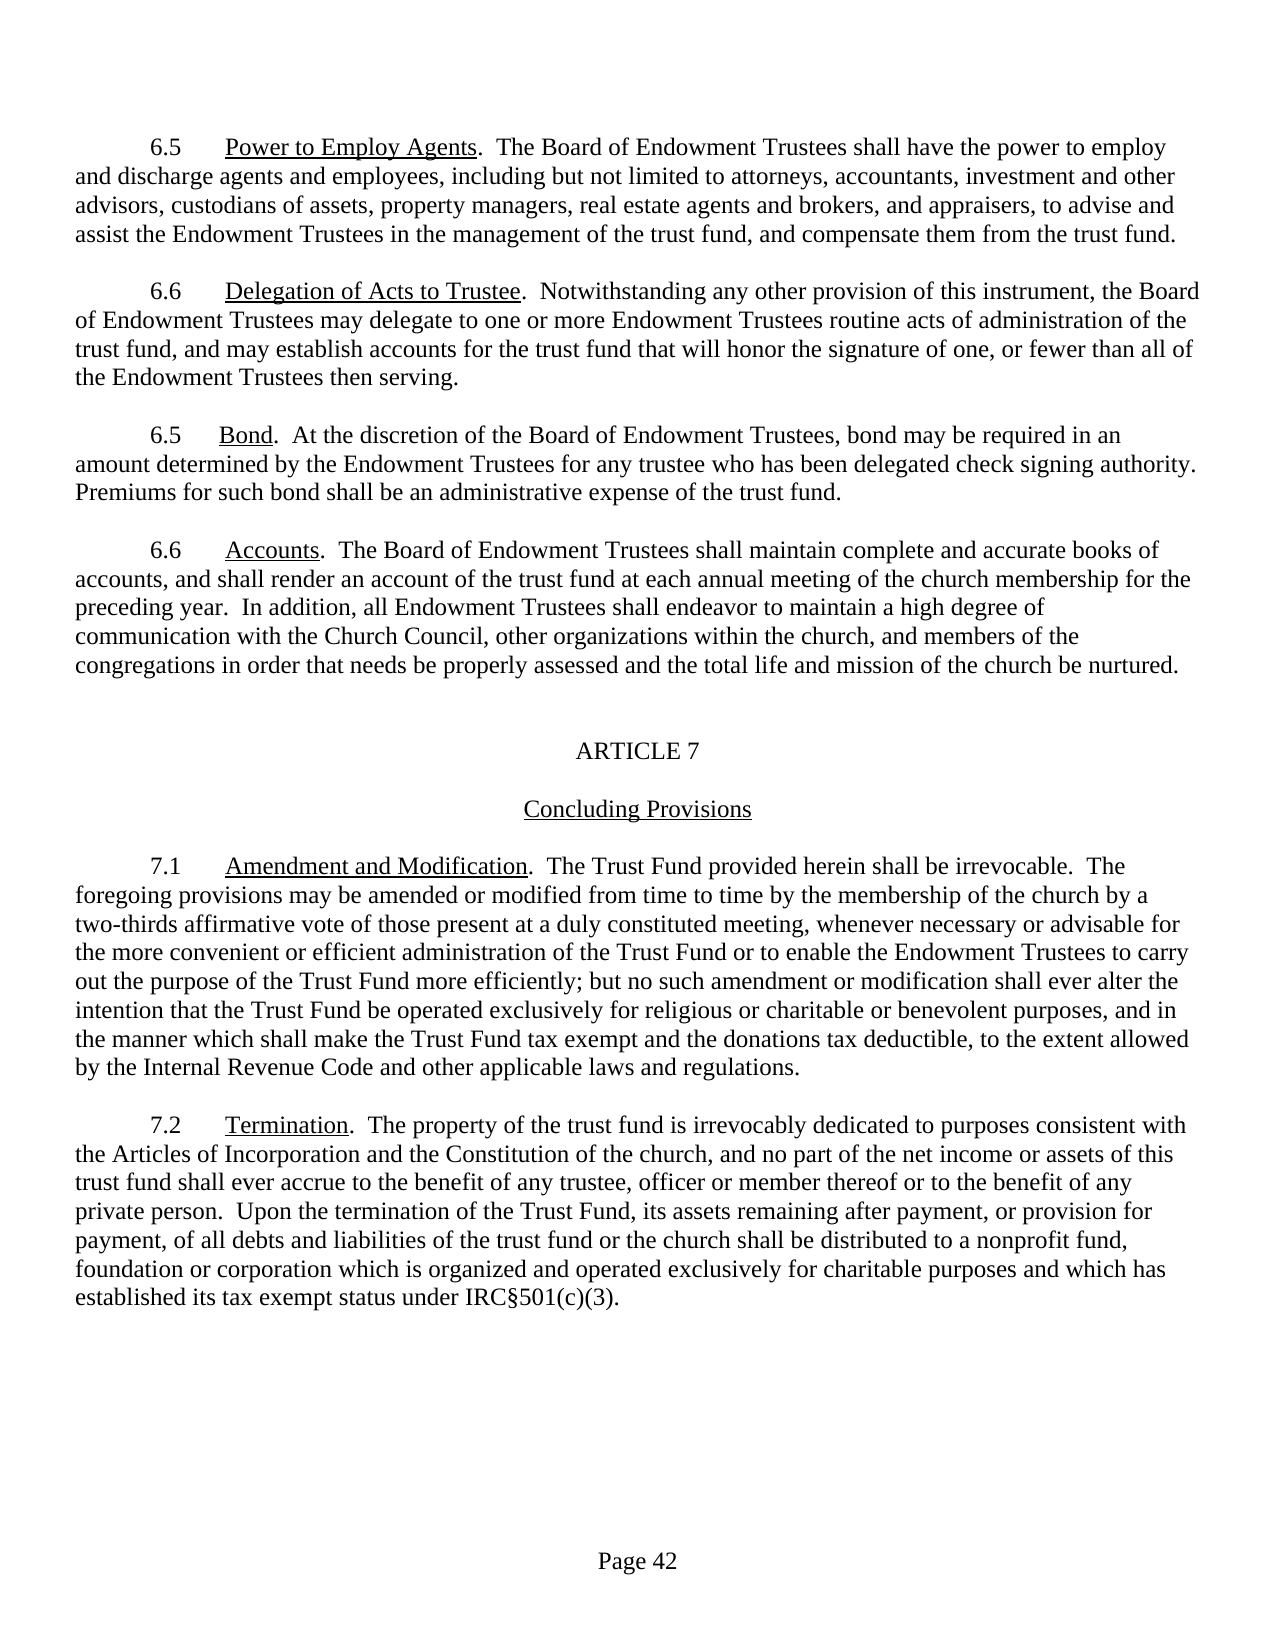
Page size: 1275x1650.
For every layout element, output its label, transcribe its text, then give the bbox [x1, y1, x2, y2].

text 6.5 Power to Employ Agents. The Board of Endowment Trustees shall have the power to employ and discharge agents and employees, including but not limited to attorneys, accountants, investment and other advisors, custodians of assets, property managers, real estate agents and brokers, and appraisers, to advise and assist the Endowment Trustees in the management of the trust fund, and compensate them from the trust fund. [75, 132, 1200, 247]
text 6.6 Accounts. The Board of Endowment Trustees shall maintain complete and accurate books of accounts, and shall render an account of the trust fund at each annual meeting of the church membership for the preceding year. In addition, all Endowment Trustees shall endeavor to maintain a high degree of communication with the Church Council, other organizations within the church, and members of the congregations in order that needs be properly assessed and the total life and mission of the church be nurtured. [75, 535, 1200, 679]
text ARTICLE 7 [75, 736, 1200, 765]
text 6.5 Bond. At the discretion of the Board of Endowment Trustees, bond may be required in an amount determined by the Endowment Trustees for any trustee who has been delegated check signing authority. Premiums for such bond shall be an administrative expense of the trust fund. [75, 420, 1200, 506]
text 7.1 Amendment and Modification. The Trust Fund provided herein shall be irrevocable. The foregoing provisions may be amended or modified from time to time by the membership of the church by a two-thirds affirmative vote of those present at a duly constituted meeting, whenever necessary or advisable for the more convenient or efficient administration of the Trust Fund or to enable the Endowment Trustees to carry out the purpose of the Trust Fund more efficiently; but no such amendment or modification shall ever alter the intention that the Trust Fund be operated exclusively for religious or charitable or benevolent purposes, and in the manner which shall make the Trust Fund tax exempt and the donations tax deductible, to the extent allowed by the Internal Revenue Code and other applicable laws and regulations. [75, 851, 1200, 1081]
text Concluding Provisions [75, 794, 1200, 822]
text 6.6 Delegation of Acts to Trustee. Notwithstanding any other provision of this instrument, the Board of Endowment Trustees may delegate to one or more Endowment Trustees routine acts of administration of the trust fund, and may establish accounts for the trust fund that will honor the signature of one, or fewer than all of the Endowment Trustees then serving. [75, 276, 1200, 391]
text 7.2 Termination. The property of the trust fund is irrevocably dedicated to purposes consistent with the Articles of Incorporation and the Constitution of the church, and no part of the net income or assets of this trust fund shall ever accrue to the benefit of any trustee, officer or member thereof or to the benefit of any private person. Upon the termination of the Trust Fund, its assets remaining after payment, or provision for payment, of all debts and liabilities of the trust fund or the church shall be distributed to a nonprofit fund, foundation or corporation which is organized and operated exclusively for charitable purposes and which has established its tax exempt status under IRC§501(c)(3). [75, 1081, 1200, 1311]
